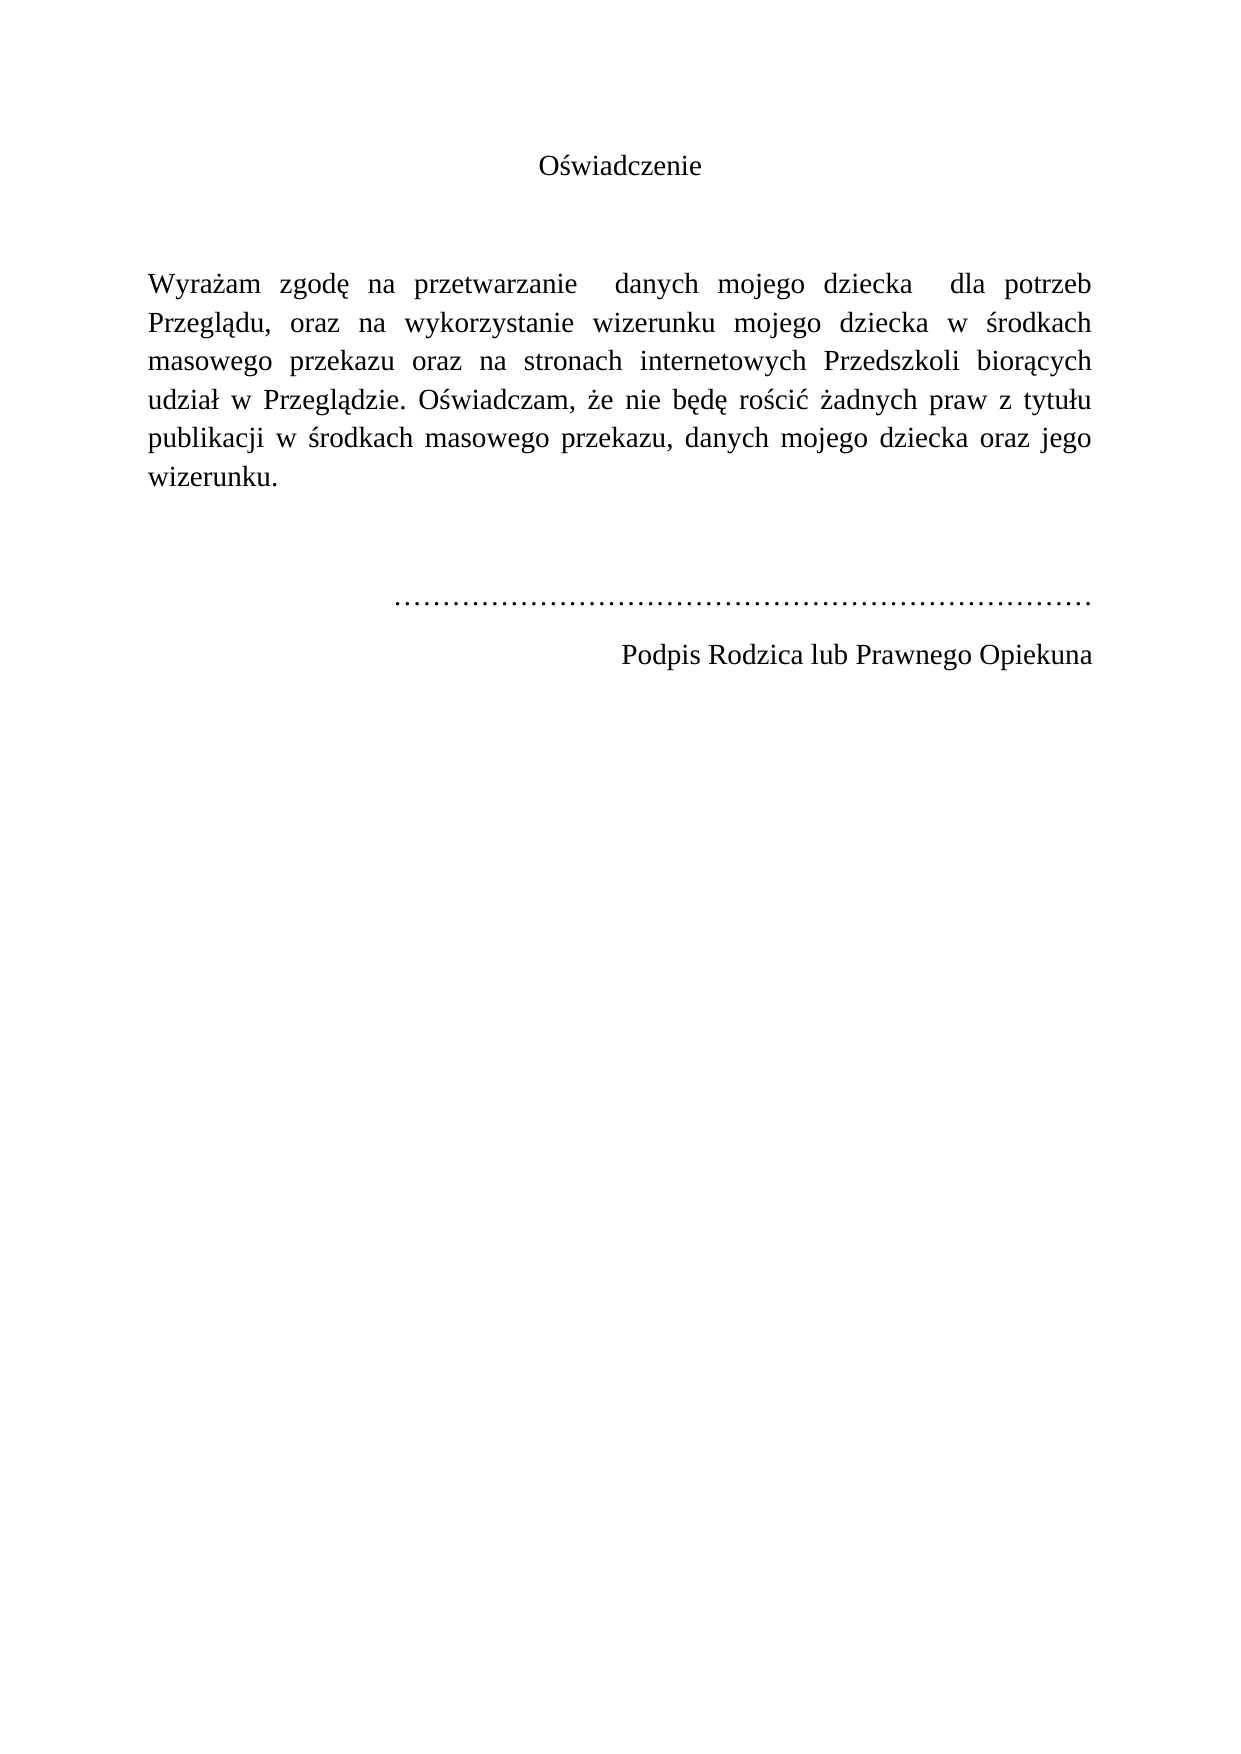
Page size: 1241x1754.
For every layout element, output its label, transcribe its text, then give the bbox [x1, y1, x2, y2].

text Wyrażam zgodę na przetwarzanie danych mojego dziecka dla potrzeb Przeglądu, oraz na wykorzystanie wizerunku mojego dziecka w środkach masowego przekazu oraz na stronach internetowych Przedszkoli biorących udział w Przeglądzie. Oświadczam, że nie będę rościć żadnych praw z tytułu publikacji w środkach masowego przekazu, danych mojego dziecka oraz jego wizerunku. [148, 266, 1093, 493]
text ……………………………………………………………… [148, 578, 1093, 611]
text Oświadczenie [148, 148, 1093, 181]
text Podpis Rodzica lub Prawnego Opiekuna [148, 637, 1093, 671]
